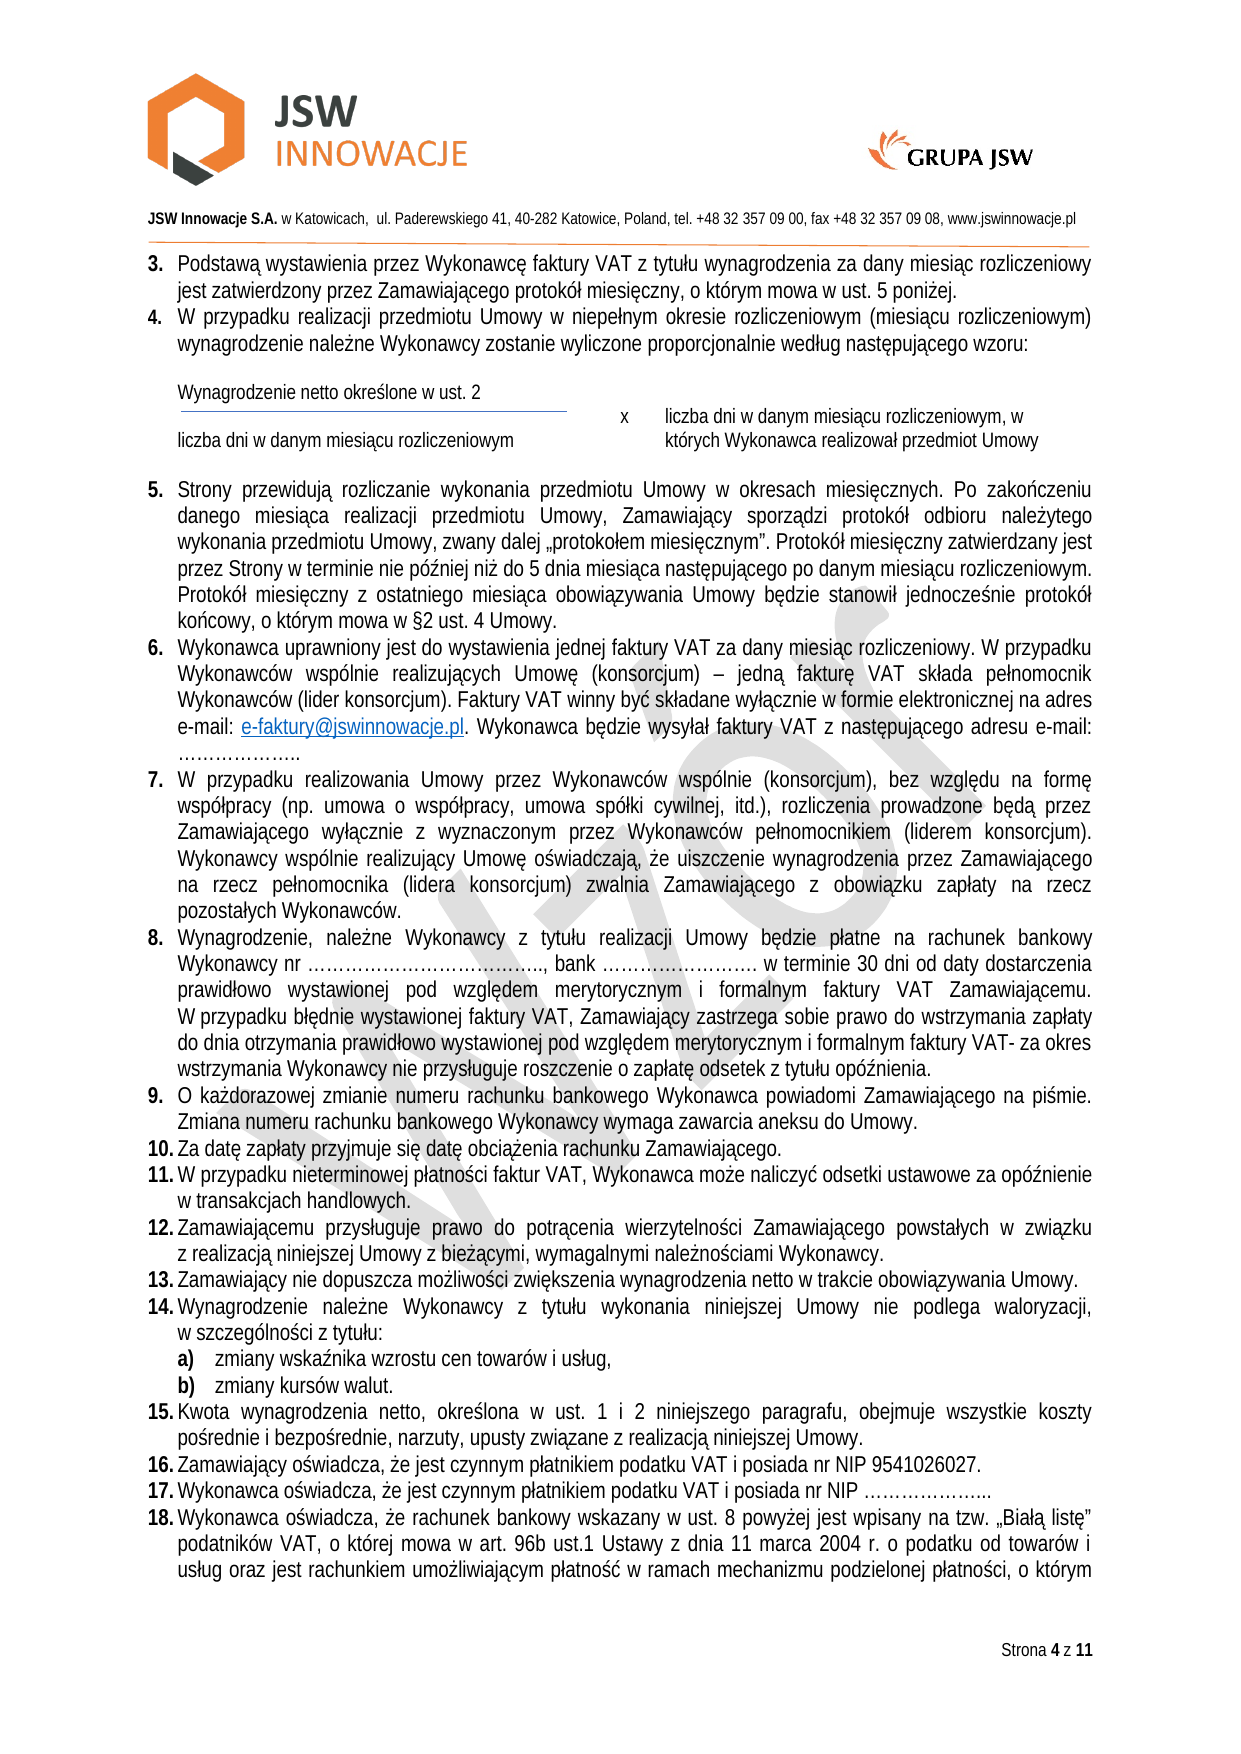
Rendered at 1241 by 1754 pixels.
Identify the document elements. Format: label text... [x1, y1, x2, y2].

text Wynagrodzenie netto określone w ust. 2 [148, 380, 1092, 404]
list Podstawą wystawienia przez Wykonawcę faktury VAT z tytułu wynagrodzenia za dany miesiąc rozliczeniowy jest zatwierdzony przez Zamawiającego protokół miesięczny, o którym mowa w ust. 5 poniżej. [148, 250, 1092, 303]
list zmiany wskaźnika wzrostu cen towarów i usług, [177, 1345, 1092, 1372]
list zmiany kursów walut. [177, 1372, 1092, 1398]
list W przypadku realizowania Umowy przez Wykonawców wspólnie (konsorcjum), bez względu na formę współpracy (np. umowa o współpracy, umowa spółki cywilnej, itd.), rozliczenia prowadzone będą przez Zamawiającego wyłącznie z wyznaczonym przez Wykonawców pełnomocnikiem (liderem konsorcjum). Wykonawcy wspólnie realizujący Umowę oświadczają, że uiszczenie wynagrodzenia przez Zamawiającego na rzecz pełnomocnika (lidera konsorcjum) zwalnia Zamawiającego z obowiązku zapłaty na rzecz pozostałych Wykonawców. [148, 766, 1092, 924]
list Wykonawca oświadcza, że jest czynnym płatnikiem podatku VAT i posiada nr NIP ………………... [148, 1477, 1092, 1503]
list Kwota wynagrodzenia netto, określona w ust. 1 i 2 niniejszego paragrafu, obejmuje wszystkie koszty pośrednie i bezpośrednie, narzuty, upusty związane z realizacją niniejszej Umowy. [148, 1398, 1092, 1451]
list Zamawiający nie dopuszcza możliwości zwiększenia wynagrodzenia netto w trakcie obowiązywania Umowy. [148, 1266, 1092, 1293]
list Strony przewidują rozliczanie wykonania przedmiotu Umowy w okresach miesięcznych. Po zakończeniu danego miesiąca realizacji przedmiotu Umowy, Zamawiający sporządzi protokół odbioru należytego wykonania przedmiotu Umowy, zwany dalej „protokołem miesięcznym”. Protokół miesięczny zatwierdzany jest przez Strony w terminie nie później niż do 5 dnia miesiąca następującego po danym miesiącu rozliczeniowym. Protokół miesięczny z ostatniego miesiąca obowiązywania Umowy będzie stanowił jednocześnie protokół końcowy, o którym mowa w §2 ust. 4 Umowy. [148, 476, 1092, 634]
list Wynagrodzenie, należne Wykonawcy z tytułu realizacji Umowy będzie płatne na rachunek bankowy Wykonawcy nr ……………………………….., bank ……………………. w terminie 30 dni od daty dostarczenia prawidłowo wystawionej pod względem merytorycznym i formalnym faktury VAT Zamawiającemu. W przypadku błędnie wystawionej faktury VAT, Zamawiający zastrzega sobie prawo do wstrzymania zapłaty do dnia otrzymania prawidłowo wystawionej pod względem merytorycznym i formalnym faktury VAT- za okres wstrzymania Wykonawcy nie przysługuje roszczenie o zapłatę odsetek z tytułu opóźnienia. [148, 924, 1092, 1082]
list Zamawiającemu przysługuje prawo do potrącenia wierzytelności Zamawiającego powstałych w związku z realizacją niniejszej Umowy z bieżącymi, wymagalnymi należnościami Wykonawcy. [148, 1213, 1092, 1266]
list W przypadku realizacji przedmiotu Umowy w niepełnym okresie rozliczeniowym (miesiącu rozliczeniowym) wynagrodzenie należne Wykonawcy zostanie wyliczone proporcjonalnie według następującego wzoru: [148, 303, 1092, 356]
list Wykonawca uprawniony jest do wystawienia jednej faktury VAT za dany miesiąc rozliczeniowy. W przypadku Wykonawców wspólnie realizujących Umowę (konsorcjum) – jedną fakturę VAT składa pełnomocnik Wykonawców (lider konsorcjum). Faktury VAT winny być składane wyłącznie w formie elektronicznej na adres e-mail: e-faktury@jswinnowacje.pl. Wykonawca będzie wysyłał faktury VAT z następującego adresu e-mail: ……………….. [148, 634, 1092, 766]
text x liczba dni w danym miesiącu rozliczeniowym, w [148, 404, 1092, 428]
picture [861, 125, 1039, 176]
list Zamawiający oświadcza, że jest czynnym płatnikiem podatku VAT i posiada nr NIP 9541026027. [148, 1451, 1092, 1477]
list O każdorazowej zmianie numeru rachunku bankowego Wykonawca powiadomi Zamawiającego na piśmie. Zmiana numeru rachunku bankowego Wykonawcy wymaga zawarcia aneksu do Umowy. [148, 1082, 1092, 1134]
picture [147, 73, 467, 186]
list Za datę zapłaty przyjmuje się datę obciążenia rachunku Zamawiającego. [148, 1134, 1092, 1161]
list Wynagrodzenie należne Wykonawcy z tytułu wykonania niniejszej Umowy nie podlega waloryzacji, w szczególności z tytułu: [148, 1293, 1092, 1345]
list W przypadku nieterminowej płatności faktur VAT, Wykonawca może naliczyć odsetki ustawowe za opóźnienie w transakcjach handlowych. [148, 1161, 1092, 1213]
text liczba dni w danym miesiącu rozliczeniowym których Wykonawca realizował przedmiot Umowy [177, 428, 1092, 452]
